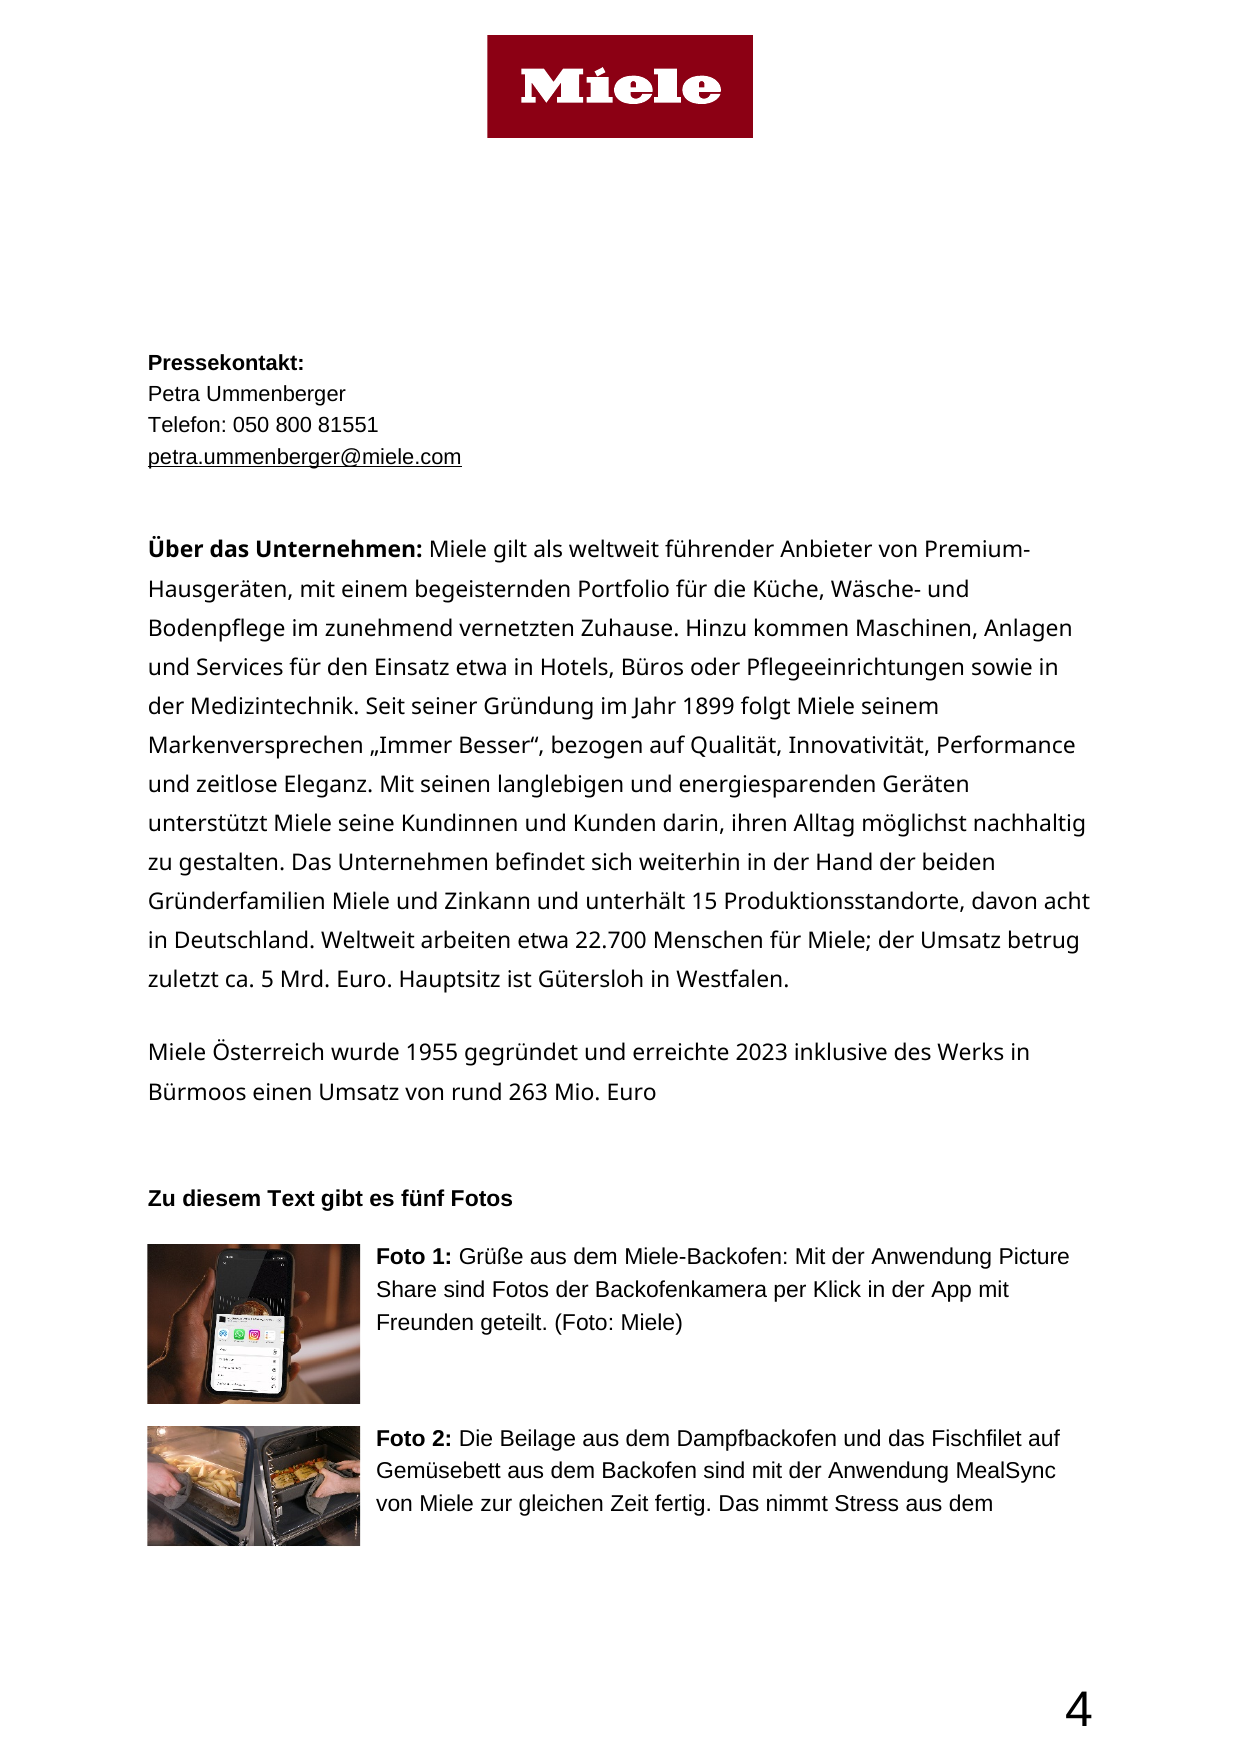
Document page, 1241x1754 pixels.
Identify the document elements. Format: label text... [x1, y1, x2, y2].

text Zu diesem Text gibt es fünf Fotos [148, 1185, 1093, 1211]
text Foto 1: Grüße aus dem Miele-Backofen: Mit der Anwendung Picture Share sind Fotos der Backofenkamera per Klick in der App mit Freunden geteilt. (Foto: Miele) [148, 1243, 1093, 1335]
picture [147, 1426, 361, 1586]
picture [147, 1244, 361, 1404]
text Über das Unternehmen: Miele gilt als weltweit führender Anbieter von Premium-Hausgeräten, mit einem begeisternden Portfolio für die Küche, Wäsche- und Bodenpflege im zunehmend vernetzten Zuhause. Hinzu kommen Maschinen, Anlagen und Services für den Einsatz etwa in Hotels, Büros oder Pflegeeinrichtungen sowie in der Medizintechnik. Seit seiner Gründung im Jahr 1899 folgt Miele seinem Markenversprechen „Immer Besser“, bezogen auf Qualität, Innovativität, Performance und zeitlose Eleganz. Mit seinen langlebigen und energiesparenden Geräten unterstützt Miele seine Kundinnen und Kunden darin, ihren Alltag möglichst nachhaltig zu gestalten. Das Unternehmen befindet sich weiterhin in der Hand der beiden Gründerfamilien Miele und Zinkann und unterhält 15 Produktionsstandorte, davon acht in Deutschland. Weltweit arbeiten etwa 22.700 Menschen für Miele; der Umsatz betrug zuletzt ca. 5 Mrd. Euro. Hauptsitz ist Gütersloh in Westfalen. [148, 533, 1093, 994]
text Pressekontakt: Petra Ummenberger Telefon: 050 800 81551 petra.ummenberger@miele.com [148, 349, 1093, 502]
text Miele Österreich wurde 1955 gegründet und erreichte 2023 inklusive des Werks in Bürmoos einen Umsatz von rund 263 Mio. Euro [148, 1002, 1093, 1107]
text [148, 1424, 1093, 1517]
